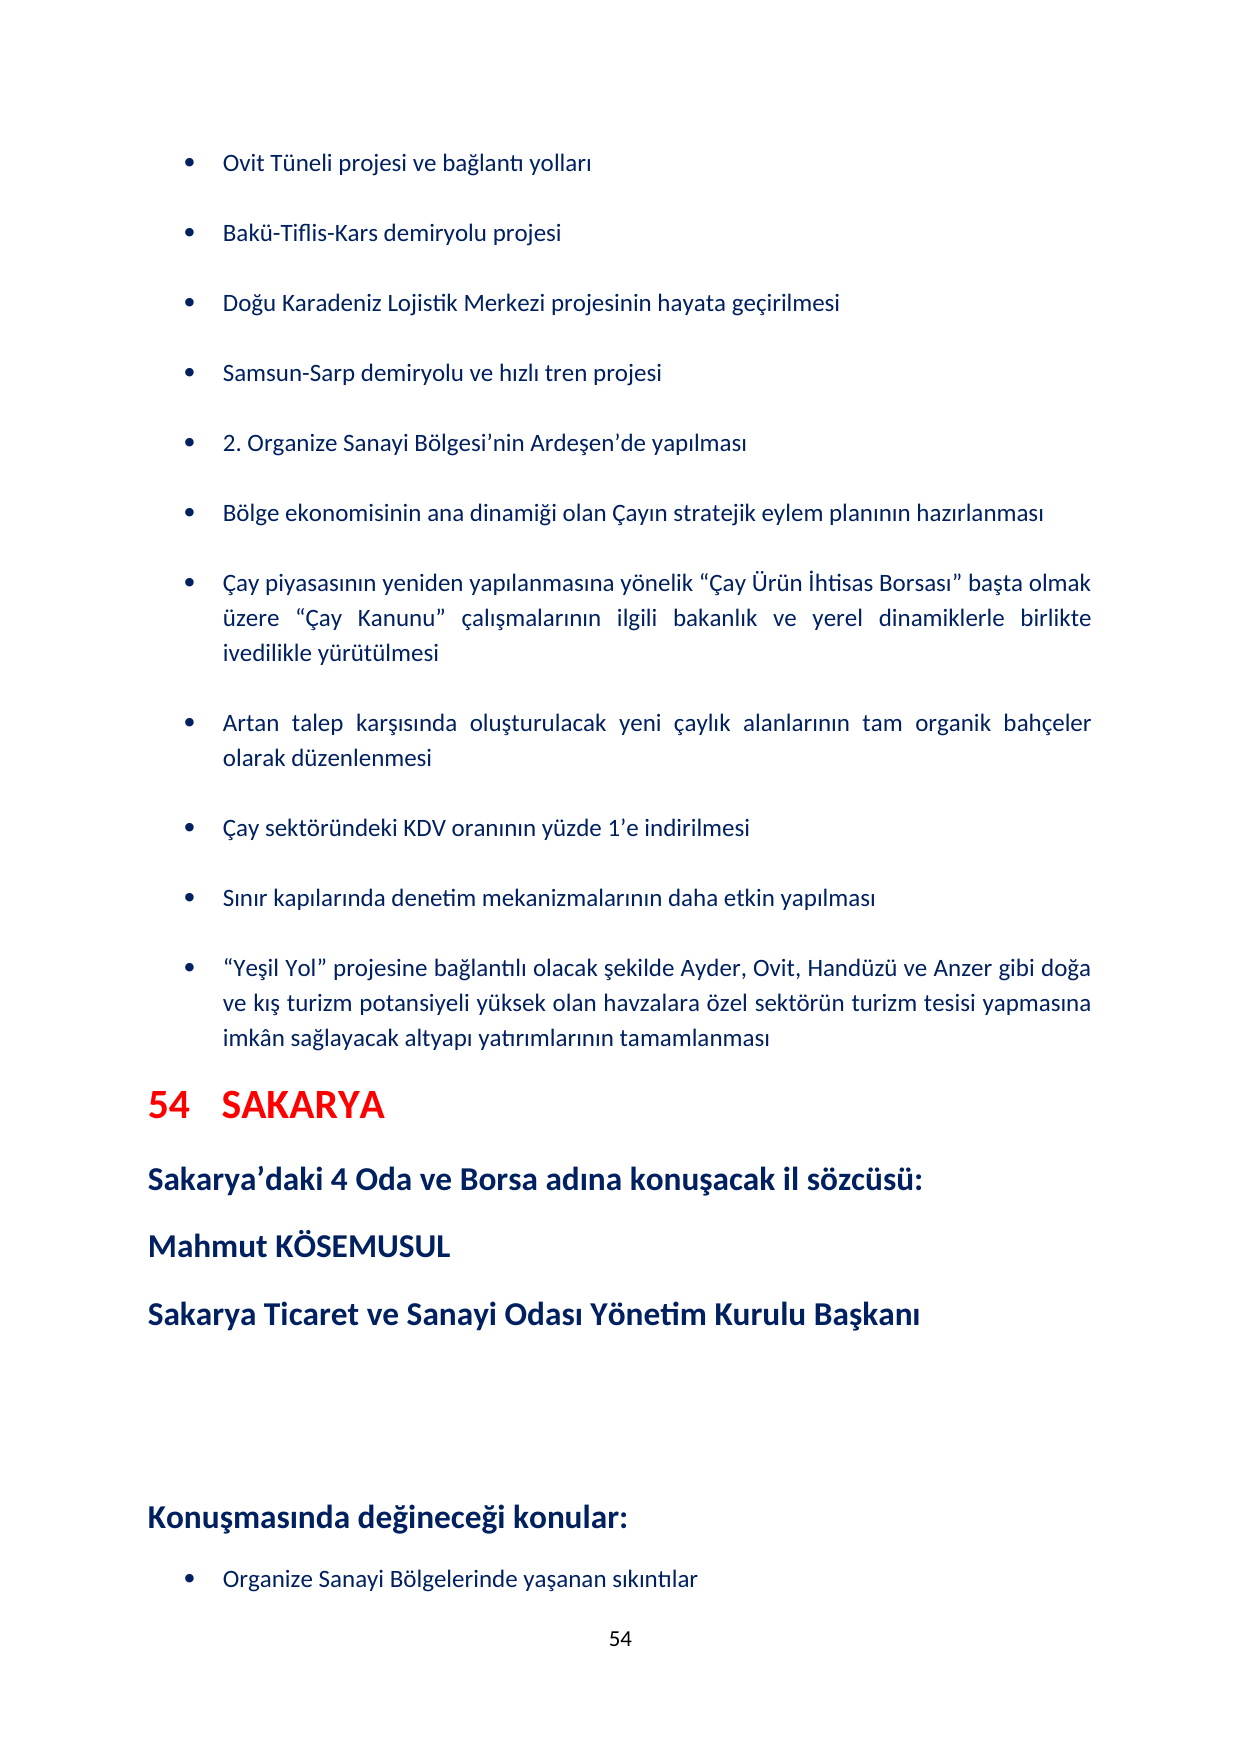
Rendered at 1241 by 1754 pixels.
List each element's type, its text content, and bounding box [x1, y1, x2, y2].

list Organize Sanayi Bölgelerinde yaşanan sıkıntılar [185, 1563, 1093, 1594]
list 2. Organize Sanayi Bölgesi’nin Ardeşen’de yapılması [185, 428, 1093, 458]
list Bakü-Tiflis-Kars demiryolu projesi [185, 218, 1093, 248]
text Konuşmasında değineceği konular: [148, 1496, 1093, 1536]
list Çay piyasasının yeniden yapılanmasına yönelik “Çay Ürün İhtisas Borsası” başta olmak üzere “Çay Kanunu” çalışmalarının ilgili bakanlık ve yerel dinamiklerle birlikte ivedilikle yürütülmesi [185, 568, 1093, 668]
list Doğu Karadeniz Lojistik Merkezi projesinin hayata geçirilmesi [185, 288, 1093, 318]
list “Yeşil Yol” projesine bağlantılı olacak şekilde Ayder, Ovit, Handüzü ve Anzer gibi doğa ve kış turizm potansiyeli yüksek olan havzalara özel sektörün turizm tesisi yapmasına imkân sağlayacak altyapı yatırımlarının tamamlanması [185, 953, 1093, 1053]
list Bölge ekonomisinin ana dinamiği olan Çayın stratejik eylem planının hazırlanması [185, 498, 1093, 528]
text Mahmut KÖSEMUSUL [148, 1225, 1093, 1266]
list Samsun-Sarp demiryolu ve hızlı tren projesi [185, 358, 1093, 388]
text Sakarya Ticaret ve Sanayi Odası Yönetim Kurulu Başkanı [148, 1293, 1093, 1334]
list Artan talep karşısında oluşturulacak yeni çaylık alanlarının tam organik bahçeler olarak düzenlenmesi [185, 708, 1093, 773]
text Sakarya’daki 4 Oda ve Borsa adına konuşacak il sözcüsü: [148, 1158, 1093, 1198]
list Çay sektöründeki KDV oranının yüzde 1’e indirilmesi [185, 813, 1093, 843]
list Sınır kapılarında denetim mekanizmalarının daha etkin yapılması [185, 883, 1093, 913]
text 54 SAKARYA [148, 1078, 1093, 1129]
list Ovit Tüneli projesi ve bağlantı yolları [185, 148, 1093, 178]
